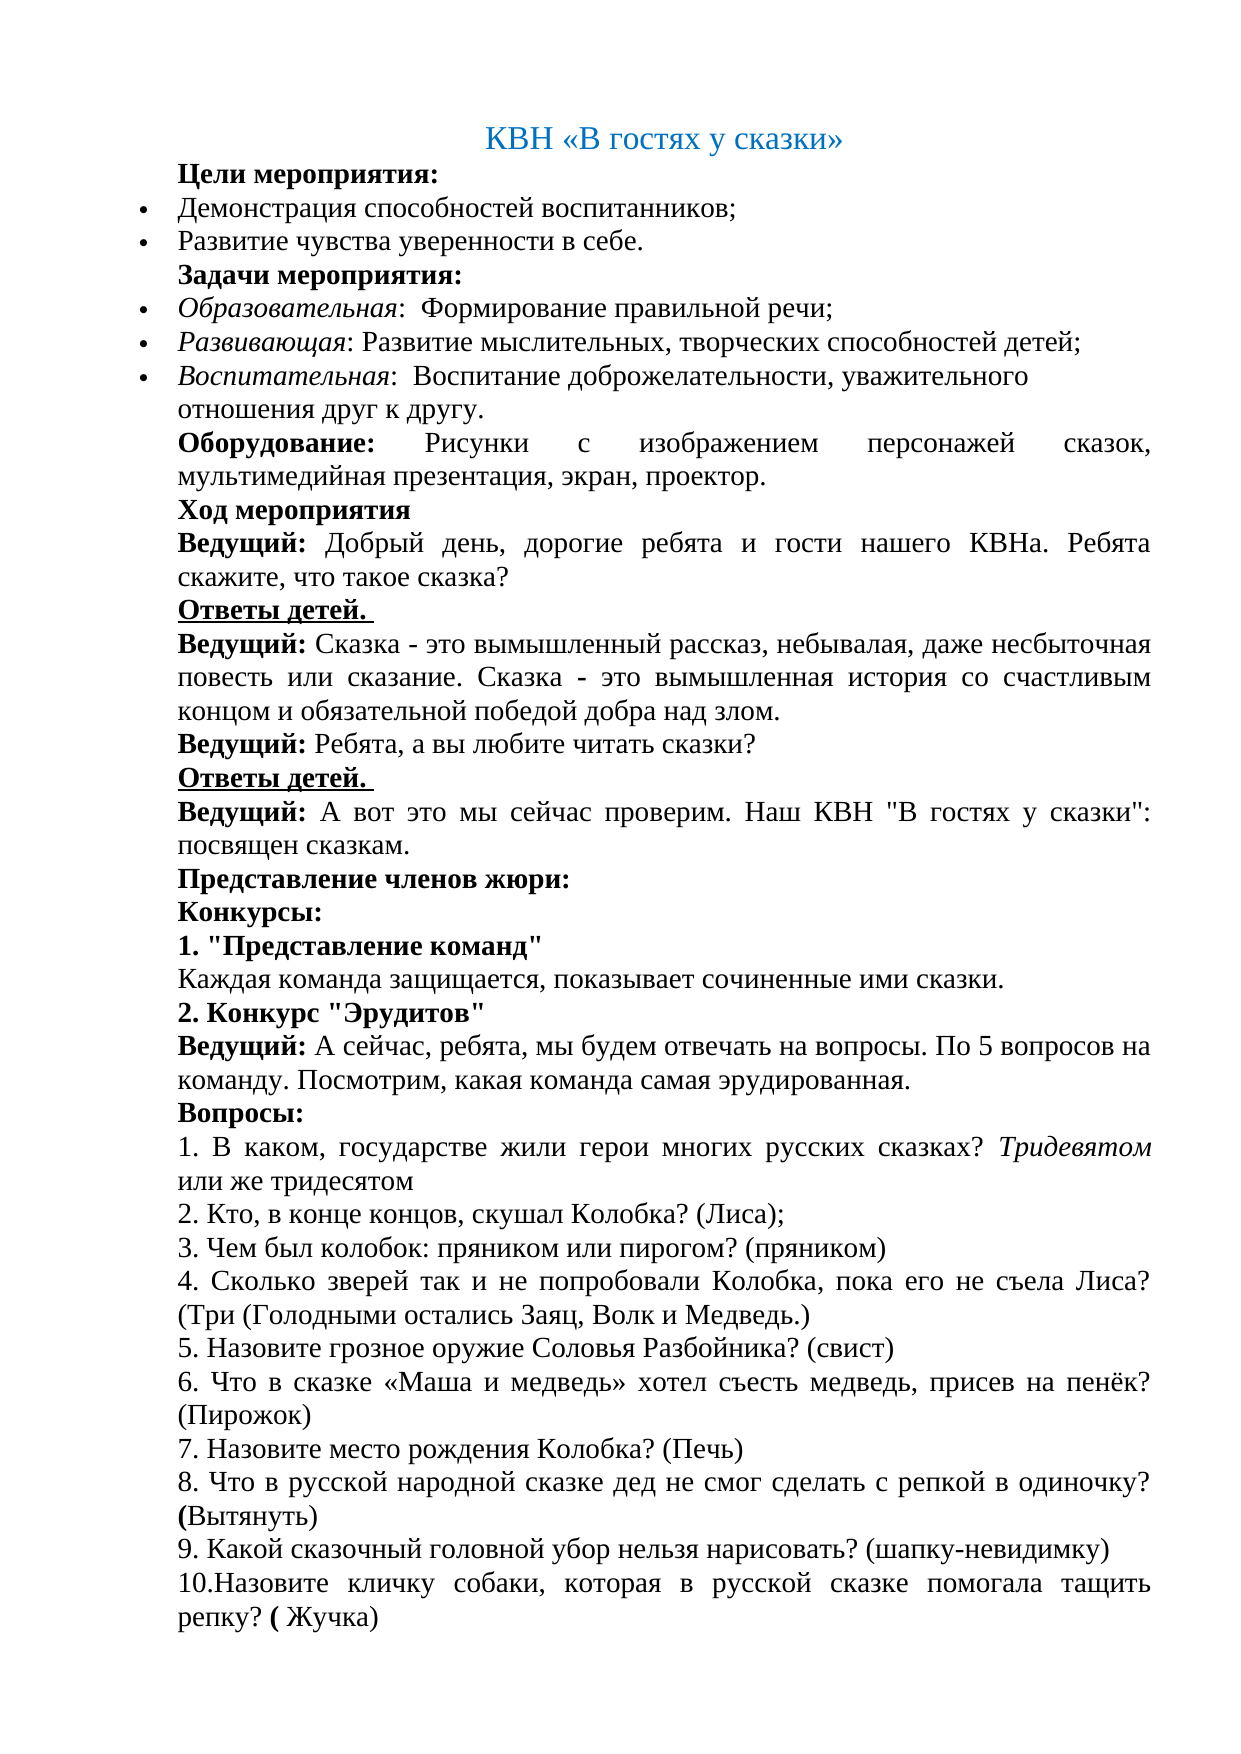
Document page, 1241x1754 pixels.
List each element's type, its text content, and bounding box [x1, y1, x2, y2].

list Развитие чувства уверенности в себе. [140, 223, 1152, 257]
text Ведущий: А сейчас, ребята, мы будем отвечать на вопросы. По 5 вопросов на команду. Посмотрим, какая команда самая эрудированная. [177, 1028, 1152, 1096]
text 9. Какой сказочный головной убор нельзя нарисовать? (шапку-невидимку) [177, 1532, 1152, 1565]
text 5. Назовите грозное оружие Соловья Разбойника? (свист) [177, 1330, 1152, 1364]
text 7. Назовите место рождения Колобка? (Печь) [177, 1431, 1152, 1464]
text Конкурсы: [177, 894, 1152, 928]
text 8. Что в русской народной сказке дед не смог сделать с репкой в одиночку? (Вытянуть) [177, 1464, 1152, 1532]
list Образовательная: Формирование правильной речи; [140, 291, 1152, 324]
text 6. Что в сказке «Маша и медведь» хотел съесть медведь, присев на пенёк? (Пирожок) [177, 1364, 1152, 1431]
text Ответы детей. [177, 592, 1152, 626]
text Ход мероприятия [177, 492, 1152, 525]
text Представление членов жюри: [177, 861, 1152, 894]
text Ведущий: Ребята, а вы любите читать сказки? [177, 727, 1152, 760]
list Воспитательная: Воспитание доброжелательности, уважительного отношения друг к другу. [140, 358, 1152, 425]
text Цели мероприятия: [177, 156, 1152, 190]
text Каждая команда защищается, показывает сочиненные ими сказки. [177, 961, 1152, 995]
text Оборудование: Рисунки с изображением персонажей сказок, мультимедийная презентация, экран, проектор. [177, 425, 1152, 492]
text Задачи мероприятия: [177, 257, 1152, 291]
text 3. Чем был колобок: пряником или пирогом? (пряником) [177, 1230, 1152, 1263]
text 10.Назовите кличку собаки, которая в русской сказке помогала тащить репку? ( Жучка) [177, 1565, 1152, 1632]
text Ведущий: А вот это мы сейчас проверим. Наш КВН "В гостях у сказки": посвящен сказкам. [177, 794, 1152, 861]
text Ведущий: Сказка - это вымышленный рассказ, небывалая, даже несбыточная повесть или сказание. Сказка - это вымышленная история со счастливым концом и обязательной победой добра над злом. [177, 626, 1152, 727]
list Демонстрация способностей воспитанников; [140, 190, 1152, 223]
text 2. Конкурс "Эрудитов" [177, 995, 1152, 1028]
text Ведущий: Добрый день, дорогие ребята и гости нашего КВНа. Ребята скажите, что такое сказка? [177, 525, 1152, 592]
text Ответы детей. [177, 760, 1152, 794]
text КВН «В гостях у сказки» [177, 118, 1152, 156]
text 1. "Представление команд" [177, 928, 1152, 961]
text 1. В каком, государстве жили герои многих русских сказках? Тридевятом или же тридесятом [177, 1129, 1152, 1196]
text 2. Кто, в конце концов, скушал Колобка? (Лиса); [177, 1196, 1152, 1230]
text 4. Сколько зверей так и не попробовали Колобка, пока его не съела Лиса? (Три (Голодными остались Заяц, Волк и Медведь.) [177, 1263, 1152, 1330]
text Вопросы: [177, 1096, 1152, 1129]
list Развивающая: Развитие мыслительных, творческих способностей детей; [140, 324, 1152, 358]
